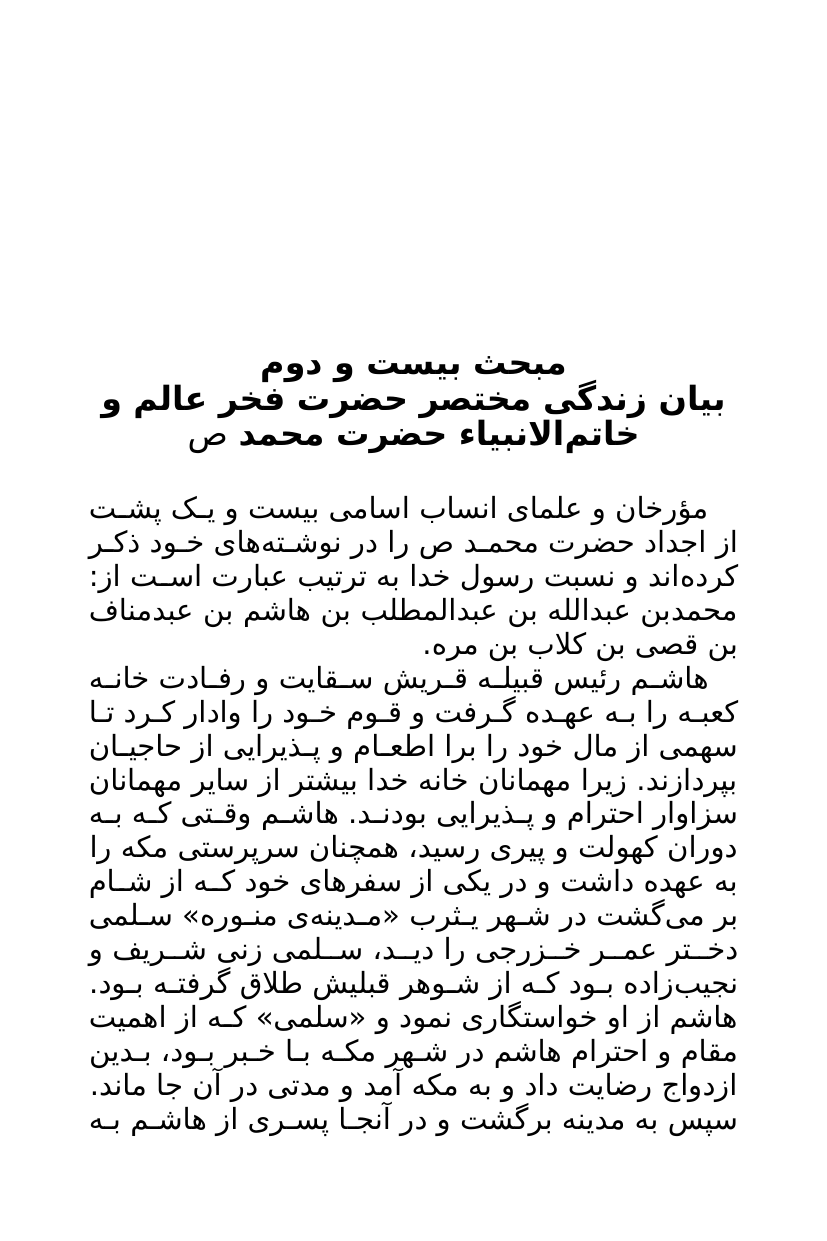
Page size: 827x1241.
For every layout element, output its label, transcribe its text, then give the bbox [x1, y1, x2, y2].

text مبحث بیست و دوم بیان زندگی مختصر حضرت فخر عالم و خاتم‌الانبیاء حضرت محمد ص [89, 346, 738, 454]
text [89, 661, 738, 1136]
text مؤرخان و علمای انساب اسامی بیست و یک پشت از اجداد حضرت محمد ص را در نوشته‌های خود ذکر کرده‌اند و نسبت رسول خدا به ترتیب عبارت است از: محمدبن عبدالله بن عبدالمطلب بن هاشم بن عبدمناف بن قصی بن کلاب بن مره. [89, 491, 738, 661]
